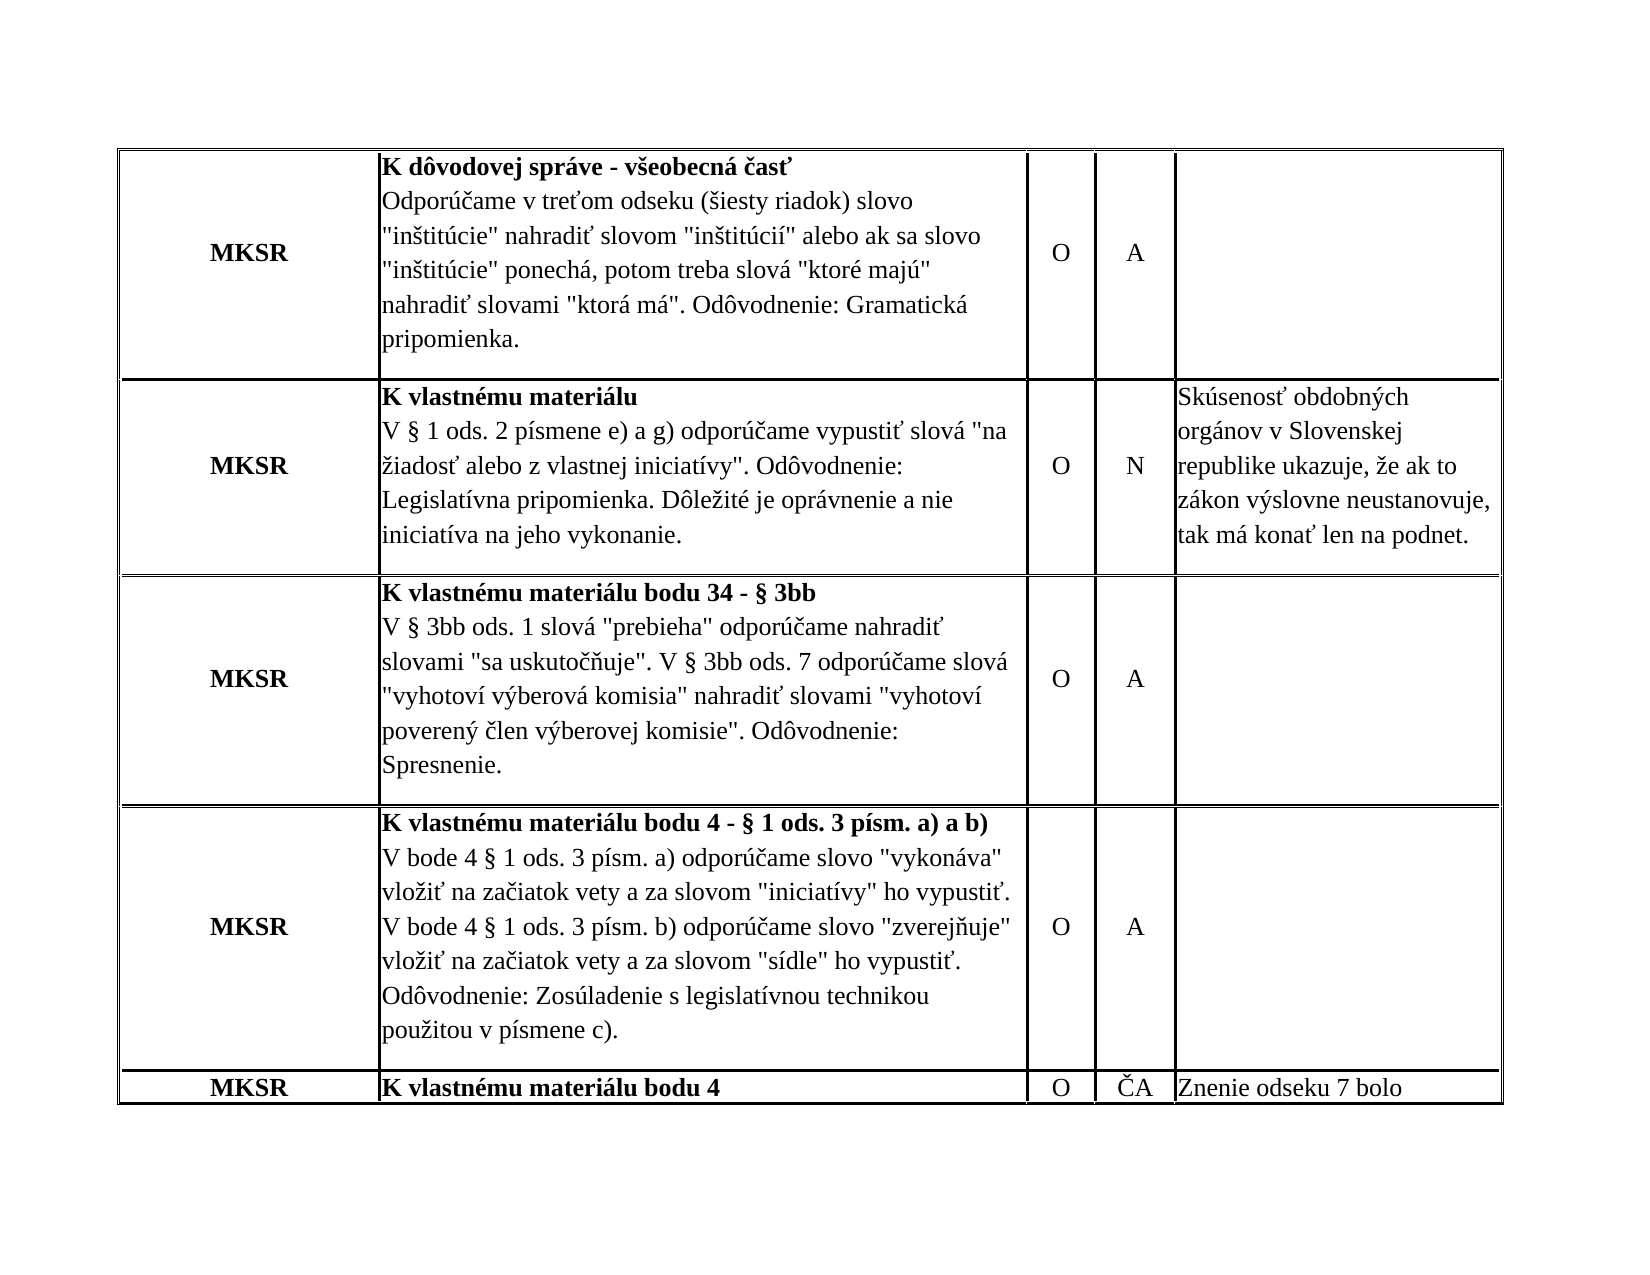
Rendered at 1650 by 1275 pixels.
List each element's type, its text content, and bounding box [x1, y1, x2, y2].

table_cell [379, 1072, 1027, 1102]
table_cell MKSR [120, 1069, 379, 1102]
table_cell MKSR [120, 151, 379, 378]
table_cell K vlastnému materiálu bodu 34 - § 3bb V § 3bb ods. 1 slová "prebieha" odporúčame nahradiť slovami "sa uskutočňuje". V § 3bb ods. 7 odporúčame slová "vyhotoví výberová komisia" nahradiť slovami "vyhotoví poverený člen výberovej komisie". Odôvodnenie: Spresnenie. [381, 577, 1026, 804]
table_cell O [1029, 577, 1094, 804]
table_cell A [1095, 149, 1175, 378]
table_cell K vlastnému materiálu bodu 4 - § 1 ods. 3 písm. a) a b) V bode 4 § 1 ods. 3 písm. a) odporúčame slovo "vykonáva" vložiť na začiatok vety a za slovom "iniciatívy" ho vypustiť. V bode 4 § 1 ods. 3 písm. b) odporúčame slovo "zverejňuje" vložiť na začiatok vety a za slovom "sídle" ho vypustiť. Odôvodnenie: Zosúladenie s legislatívnou technikou použitou v písmene c). [381, 808, 1026, 1069]
table_cell MKSR [118, 378, 378, 574]
table_cell ČA [1095, 1072, 1175, 1102]
table_cell A [1097, 808, 1174, 1069]
table_cell MKSR [120, 804, 378, 1069]
table_cell N [1097, 381, 1174, 574]
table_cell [1175, 1069, 1501, 1102]
table_cell K vlastnému materiálu V § 1 ods. 2 písmene e) a g) odporúčame vypustiť slová "na žiadosť alebo z vlastnej iniciatívy". Odôvodnenie: Legislatívna pripomienka. Dôležité je oprávnenie a nie iniciatíva na jeho vykonanie. [381, 381, 1026, 574]
table_cell MKSR [118, 574, 379, 804]
table_cell O [1029, 808, 1094, 1069]
table_cell O [1027, 1072, 1095, 1102]
table_cell O [1027, 149, 1095, 378]
table_cell A [1097, 577, 1174, 804]
table_cell [1177, 804, 1501, 1069]
table_cell [1175, 574, 1502, 804]
table_cell Skúsenosť obdobných orgánov v Slovenskej republike ukazuje, že ak to zákon výslovne neustanovuje, tak má konať len na podnet. [1177, 378, 1502, 574]
table_cell [1175, 151, 1501, 378]
table_cell K dôvodovej správe - všeobecná časť Odporúčame v treťom odseku (šiesty riadok) slovo "inštitúcie" nahradiť slovom "inštitúcií" alebo ak sa slovo "inštitúcie" ponechá, potom treba slová "ktoré majú" nahradiť slovami "ktorá má". Odôvodnenie: Gramatická pripomienka. [379, 149, 1027, 378]
table_cell O [1029, 381, 1094, 574]
